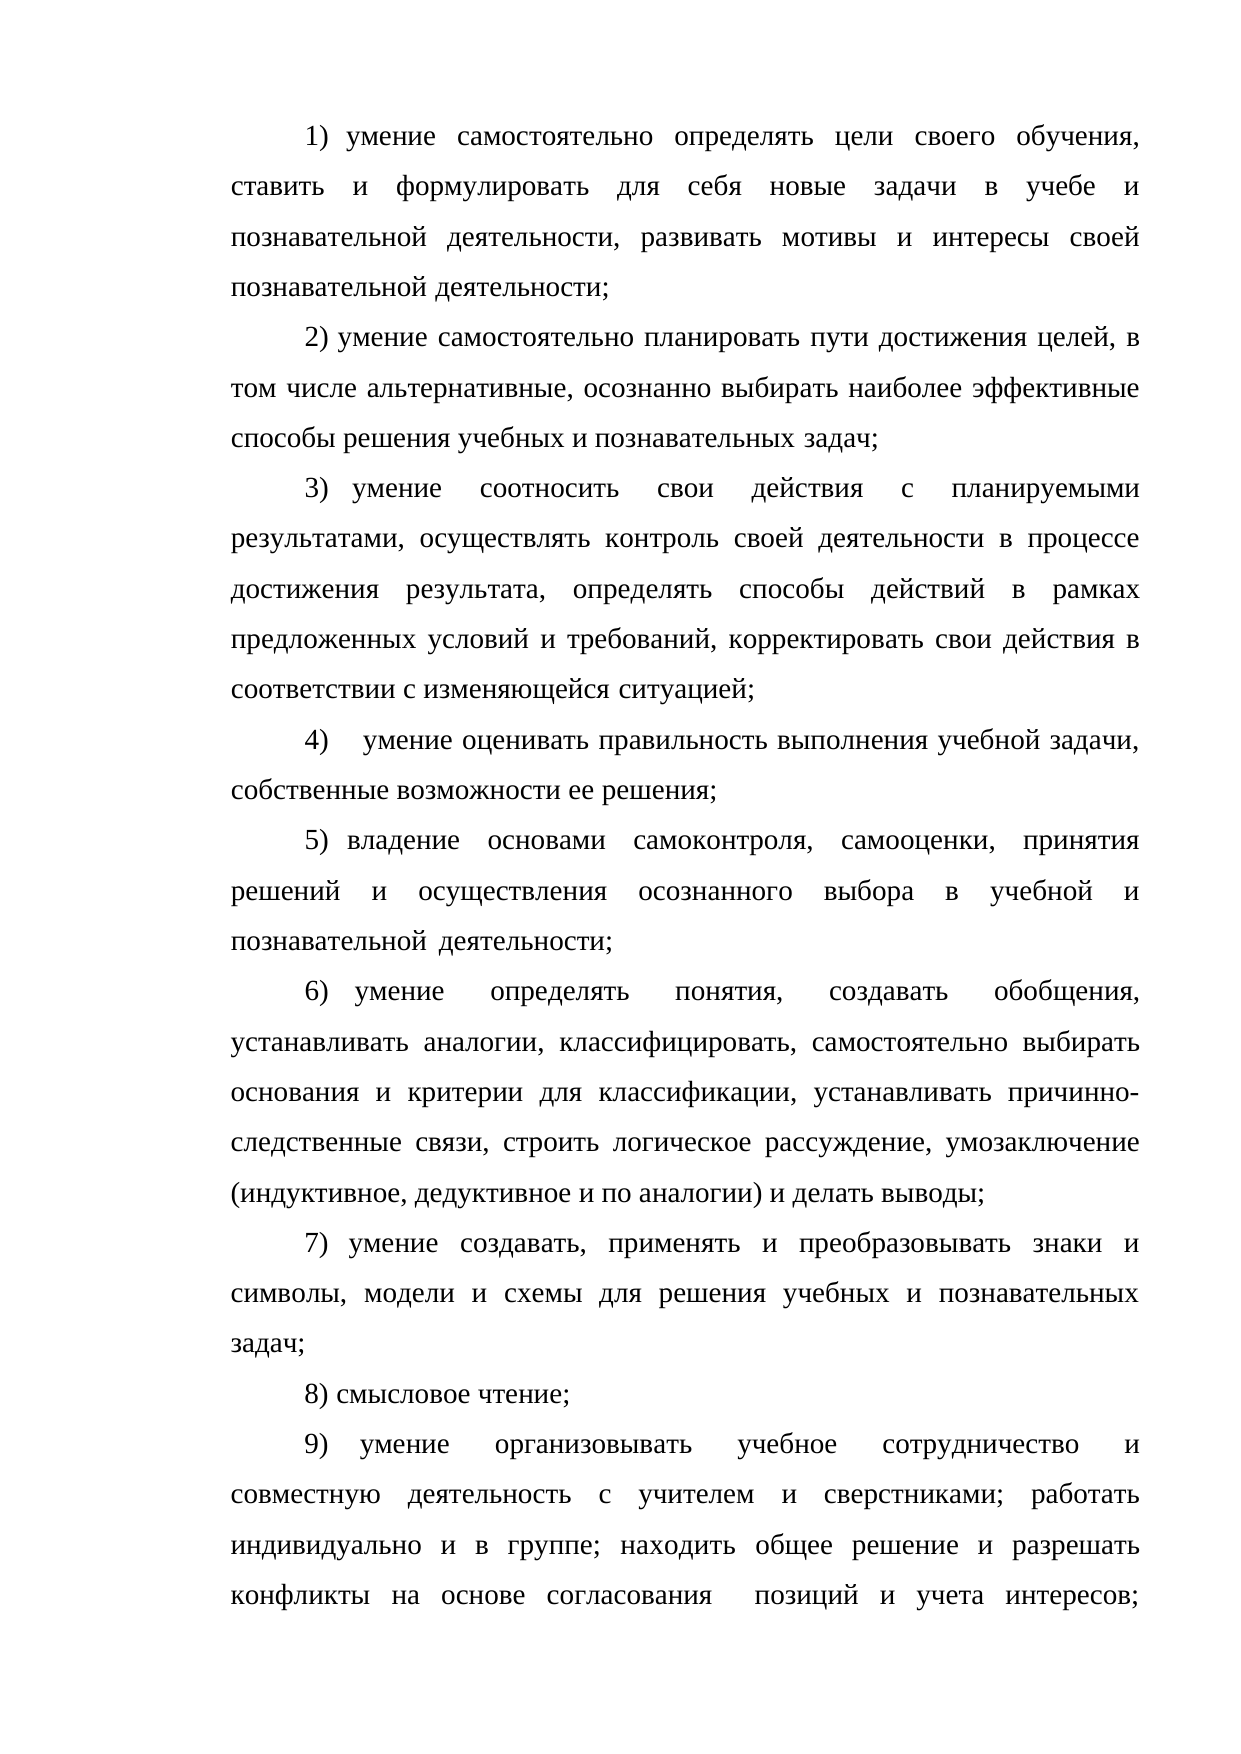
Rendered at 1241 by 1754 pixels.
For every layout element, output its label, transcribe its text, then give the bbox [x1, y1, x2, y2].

list умение соотносить свои действия с планируемыми результатами, осуществлять контроль своей деятельности в процессе достижения результата, определять способы действий в рамках предложенных условий и требований, корректировать свои действия в соответствии с изменяющейся ситуацией; [231, 470, 1141, 705]
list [230, 1426, 1140, 1611]
list умение самостоятельно планировать пути достижения целей, в том числе альтернативные, осознанно выбирать наиболее эффективные способы решения учебных и познавательных задач; [231, 319, 1140, 453]
list владение основами самоконтроля, самооценки, принятия решений и осуществления осознанного выбора в учебной и познавательной деятельности; [231, 822, 1140, 957]
list умение определять понятия, создавать обобщения, устанавливать аналогии, классифицировать, самостоятельно выбирать основания и критерии для классификации, устанавливать причинно-следственные связи, строить логическое рассуждение, умозаключение (индуктивное, дедуктивное и по аналогии) и делать выводы; [230, 973, 1141, 1208]
list смысловое чтение; [304, 1376, 1152, 1409]
list умение оценивать правильность выполнения учебной задачи, собственные возможности ее решения; [231, 722, 1140, 806]
list умение самостоятельно определять цели своего обучения, ставить и формулировать для себя новые задачи в учебе и познавательной деятельности, развивать мотивы и интересы своей познавательной деятельности; [231, 118, 1141, 303]
list умение создавать, применять и преобразовывать знаки и символы, модели и схемы для решения учебных и познавательных задач; [230, 1225, 1140, 1359]
